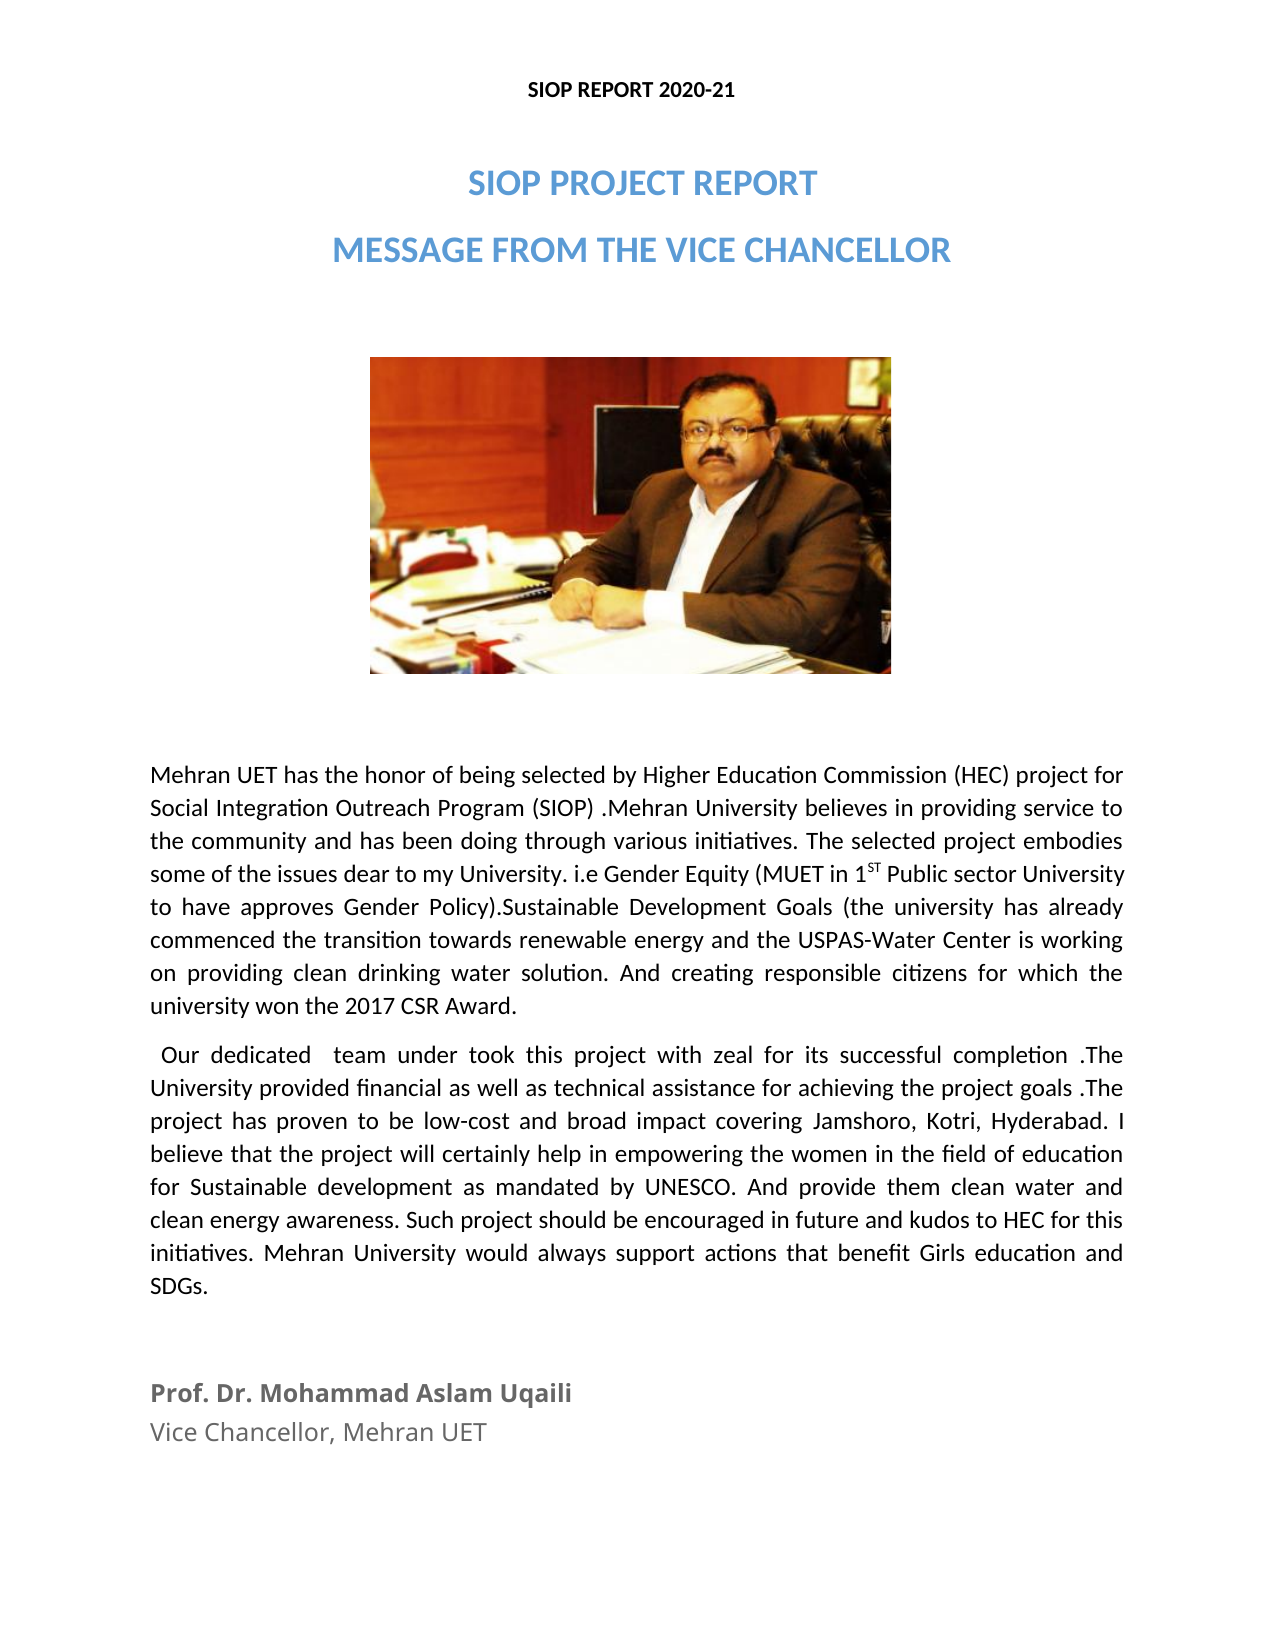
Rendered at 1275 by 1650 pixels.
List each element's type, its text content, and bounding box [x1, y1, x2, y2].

text Mehran UET has the honor of being selected by Higher Education Commission () project for Social Integration Outreach Program (SIOP) .Mehran University believes in providing service to the community and has been doing through various initiatives. The selected project embodies some of the issues dear to my University. i.e Gender Equity (MUET in 1ST Public sector University to have approves Gender Policy).Sustainable Development Goals (the university has already commenced the transition towards renewable energy and the USPAS-Water Center is working on providing clean drinking water solution. And creating responsible citizens for which the university won the 2017 Award. [150, 759, 1125, 1020]
text Our dedicated team under took this project with zeal for its successful completion .The University provided financial as well as technical assistance for achieving the project goals .The project has proven to be low-cost and broad impact covering Jamshoro, Kotri, Hyderabad. I believe that the project will certainly help in empowering the women in the field of education for Sustainable development as mandated by UNESCO. And provide them clean water and clean energy awareness. Such project should be encouraged in future and kudos to HEC for this initiatives. Mehran University would always support actions that benefit Girls education and SDGs. [150, 1039, 1125, 1300]
picture [370, 357, 892, 674]
text Prof. Dr. Mohammad Aslam Uqaili Vice Chancellor, Mehran UET [150, 1375, 1125, 1448]
